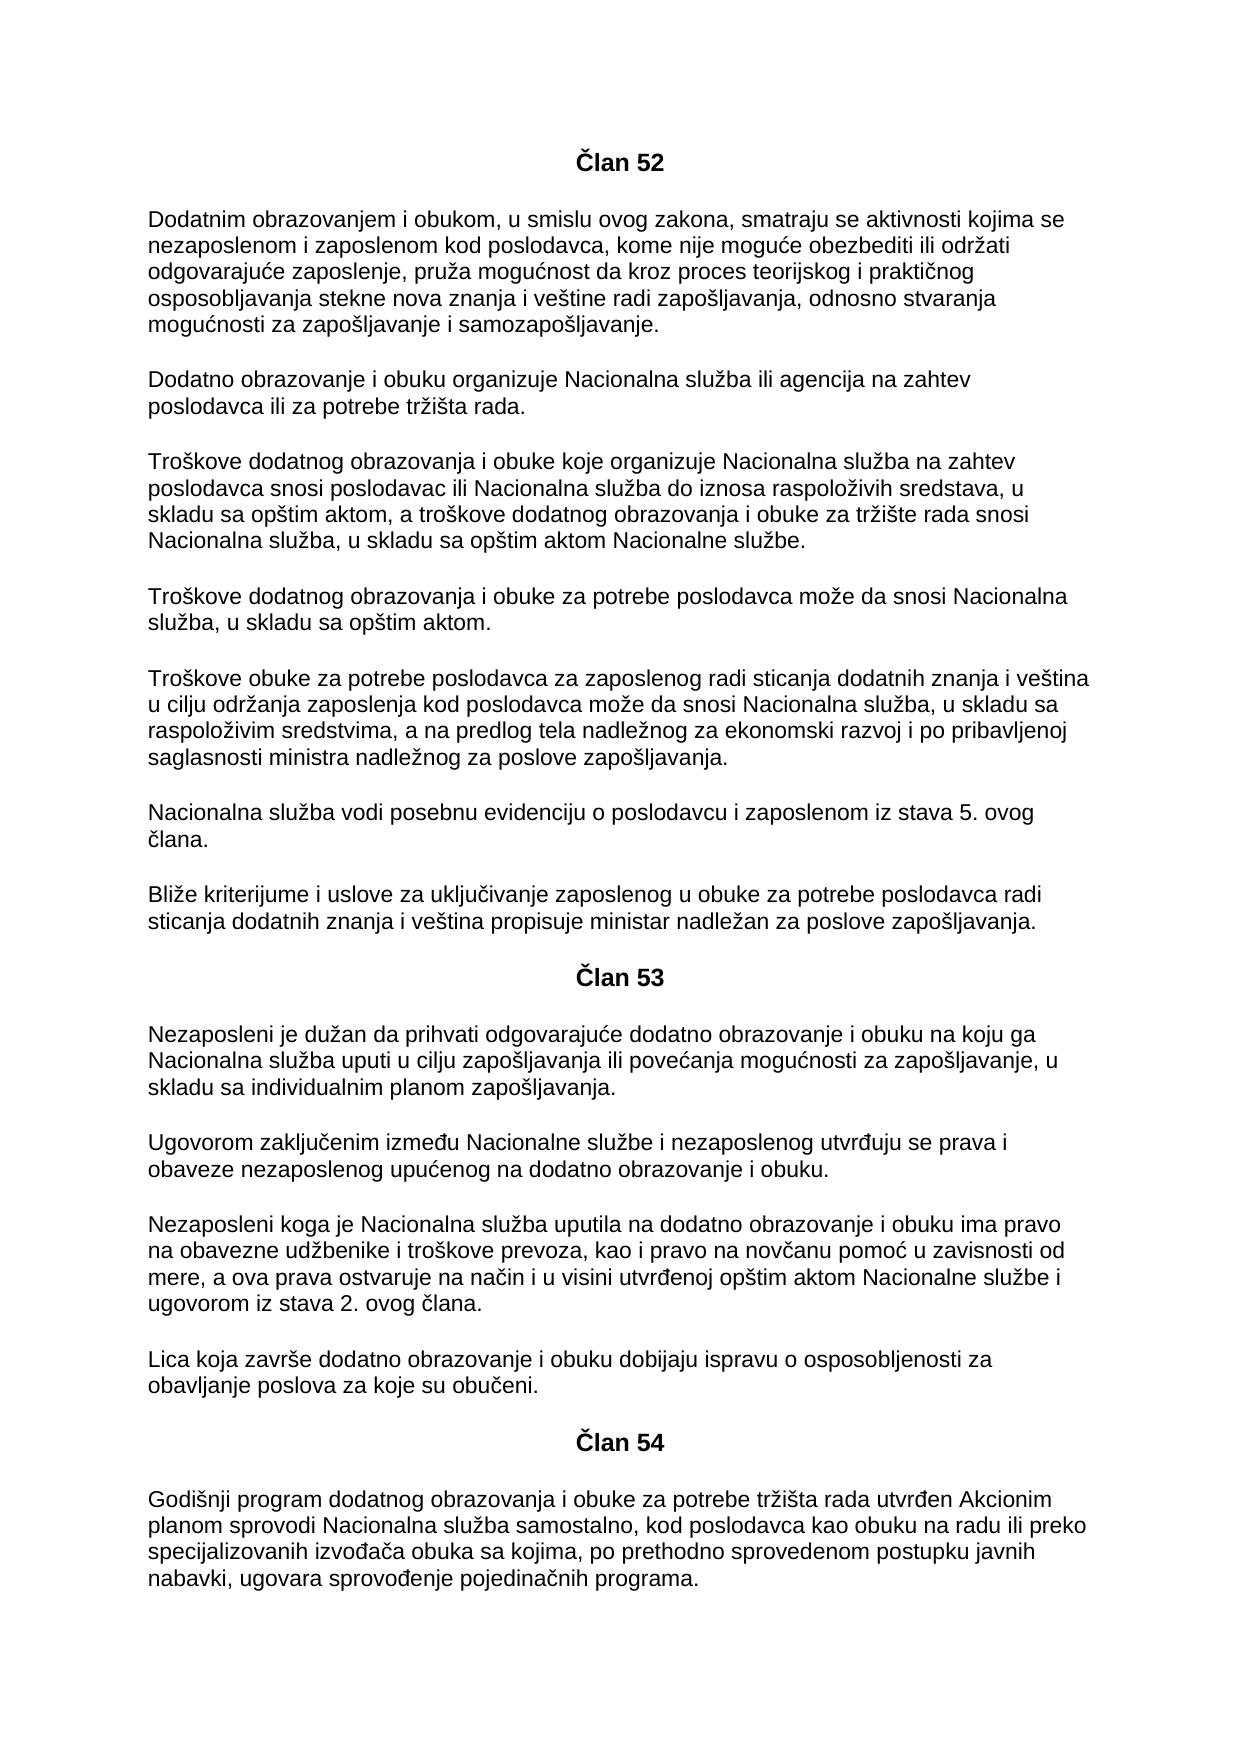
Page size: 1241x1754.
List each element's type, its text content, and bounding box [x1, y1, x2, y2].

text Dodatno obrazovanje i obuku organizuje Nacionalna služba ili agencija na zahtev poslodavca ili za potrebe tržišta rada. [148, 366, 1093, 419]
text Nezaposleni je dužan da prihvati odgovarajuće dodatno obrazovanje i obuku na koju ga Nacionalna služba uputi u cilju zapošljavanja ili povećanja mogućnosti za zapošljavanje, u skladu sa individualnim planom zapošljavanja. [148, 1021, 1093, 1100]
text Nacionalna služba vodi posebnu evidenciju o poslodavcu i zaposlenom iz stava 5. ovog člana. [148, 799, 1093, 852]
text Troškove dodatnog obrazovanja i obuke koje organizuje Nacionalna služba na zahtev poslodavca snosi poslodavac ili Nacionalna služba do iznosa raspoloživih sredstava, u skladu sa opštim aktom, a troškove dodatnog obrazovanja i obuke za tržište rada snosi Nacionalna služba, u skladu sa opštim aktom Nacionalne službe. [148, 448, 1093, 554]
text Troškove dodatnog obrazovanja i obuke za potrebe poslodavca može da snosi Nacionalna služba, u skladu sa opštim aktom. [148, 583, 1093, 636]
text Lica koja završe dodatno obrazovanje i obuku dobijaju ispravu o osposobljenosti za obavljanje poslova za koje su obučeni. [148, 1346, 1093, 1398]
text Troškove obuke za potrebe poslodavca za zaposlenog radi sticanja dodatnih znanja i veština u cilju održanja zaposlenja kod poslodavca može da snosi Nacionalna služba, u skladu sa raspoloživim sredstvima, a na predlog tela nadležnog za ekonomski razvoj i po pribavljenoj saglasnosti ministra nadležnog za poslove zapošljavanja. [148, 665, 1093, 770]
text Dodatnim obrazovanjem i obukom, u smislu ovog zakona, smatraju se aktivnosti kojima se nezaposlenom i zaposlenom kod poslodavca, kome nije moguće obezbediti ili održati odgovarajuće zaposlenje, pruža mogućnost da kroz proces teorijskog i praktičnog osposobljavanja stekne nova znanja i veštine radi zapošljavanja, odnosno stvaranja mogućnosti za zapošljavanje i samozapošljavanje. [148, 206, 1093, 337]
text Član 53 [148, 963, 1093, 992]
text Godišnji program dodatnog obrazovanja i obuke za potrebe tržišta rada utvrđen Akcionim planom sprovodi Nacionalna služba samostalno, kod poslodavca kao obuku na radu ili preko specijalizovanih izvođača obuka sa kojima, po prethodno sprovedenom postupku javnih nabavki, ugovara sprovođenje pojedinačnih programa. [148, 1486, 1093, 1591]
text Ugovorom zaključenim između Nacionalne službe i nezaposlenog utvrđuju se prava i obaveze nezaposlenog upućenog na dodatno obrazovanje i obuku. [148, 1129, 1093, 1182]
text Član 54 [148, 1428, 1093, 1456]
text Član 52 [148, 148, 1093, 176]
text Nezaposleni koga je Nacionalna služba uputila na dodatno obrazovanje i obuku ima pravo na obavezne udžbenike i troškove prevoza, kao i pravo na novčanu pomoć u zavisnosti od mere, a ova prava ostvaruje na način i u visini utvrđenoj opštim aktom Nacionalne službe i ugovorom iz stava 2. ovog člana. [148, 1211, 1093, 1317]
text Bliže kriterijume i uslove za uključivanje zaposlenog u obuke za potrebe poslodavca radi sticanja dodatnih znanja i veština propisuje ministar nadležan za poslove zapošljavanja. [148, 881, 1093, 934]
